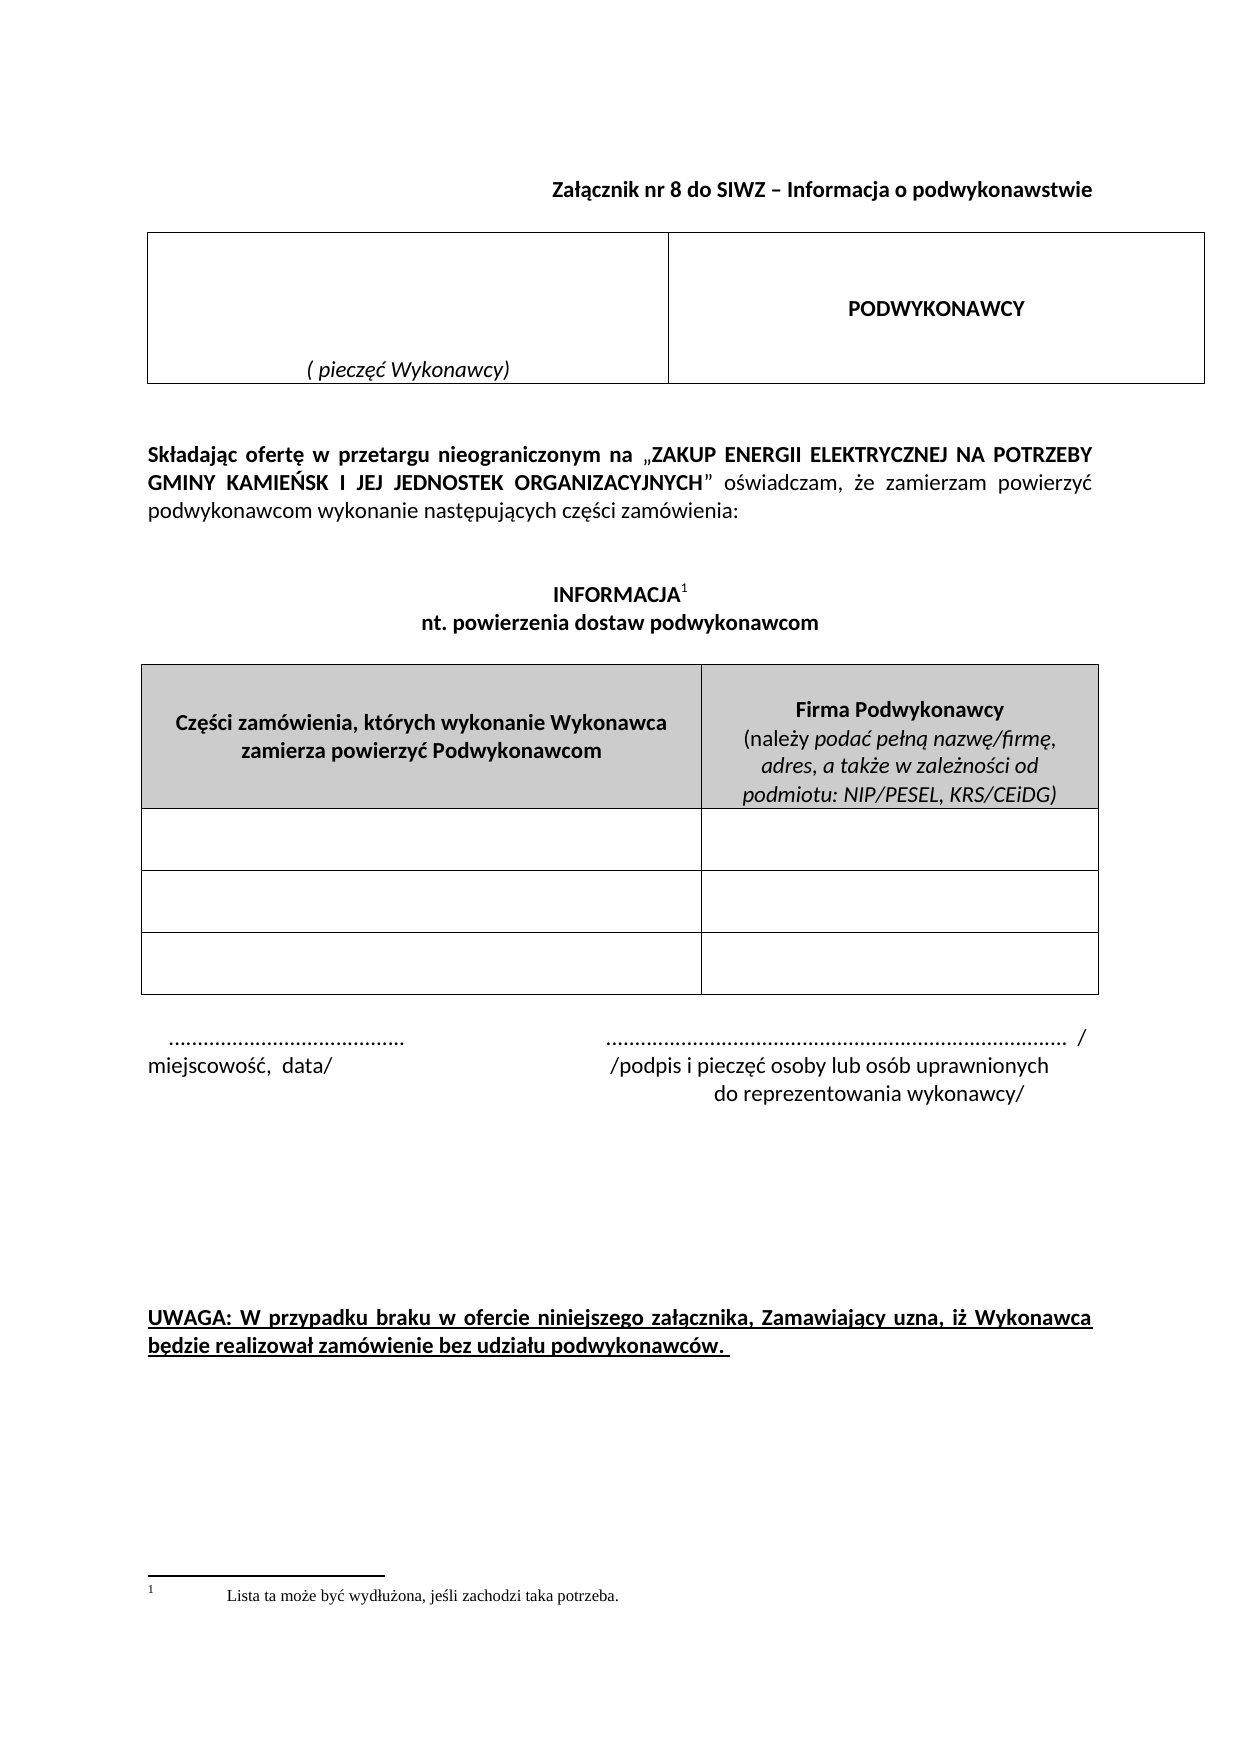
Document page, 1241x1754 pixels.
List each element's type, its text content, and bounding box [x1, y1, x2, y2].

text Załącznik nr 8 do SIWZ – Informacja o podwykonawstwie [148, 176, 1093, 204]
text Składając ofertę w przetargu nieograniczonym na „ZAKUP ENERGII ELEKTRYCZNEJ NA POTRZEBY GMINY KAMIEŃSK I JEJ JEDNOSTEK ORGANIZACYJNYCH” oświadczam, że zamierzam powierzyć podwykonawcom wykonanie następujących części zamówienia: [148, 440, 1093, 524]
text UWAGA: W przypadku braku w ofercie niniejszego załącznika, Zamawiający uzna, iż Wykonawca będzie realizował zamówienie bez udziału podwykonawców. [148, 1303, 1093, 1327]
text ......................................... ................................................................................ /miejscowość, data/ /podpis i pieczęć osoby lub osób uprawnionych [148, 1023, 1093, 1079]
table_header Części zamówienia, których wykonanie Wykonawca zamierza powierzyć Podwykonawcom [142, 665, 701, 808]
table_cell [142, 933, 701, 994]
table_header PODWYKONAWCY [669, 233, 1204, 383]
table_header Firma Podwykonawcy (należy podać pełną nazwę/firmę, adres, a także w zależności od podmiotu: NIP/PESEL, KRS/CEiDG) [702, 665, 1098, 808]
text INFORMACJA [148, 580, 1093, 608]
text nt. powierzenia dostaw podwykonawcom [148, 608, 1093, 636]
table_cell [702, 809, 1098, 870]
text do reprezentowania wykonawcy/ [148, 1079, 1093, 1107]
table_cell [702, 871, 1098, 932]
text UWAGA: W przypadku braku w ofercie niniejszego załącznika, Zamawiający uzna, iż Wykonawca będzie realizował zamówienie bez udziału podwykonawców. [148, 1329, 1093, 1359]
table_cell [702, 933, 1098, 994]
table_cell [142, 871, 701, 932]
table_cell [142, 809, 701, 870]
table_header ( pieczęć Wykonawcy) [148, 233, 668, 383]
